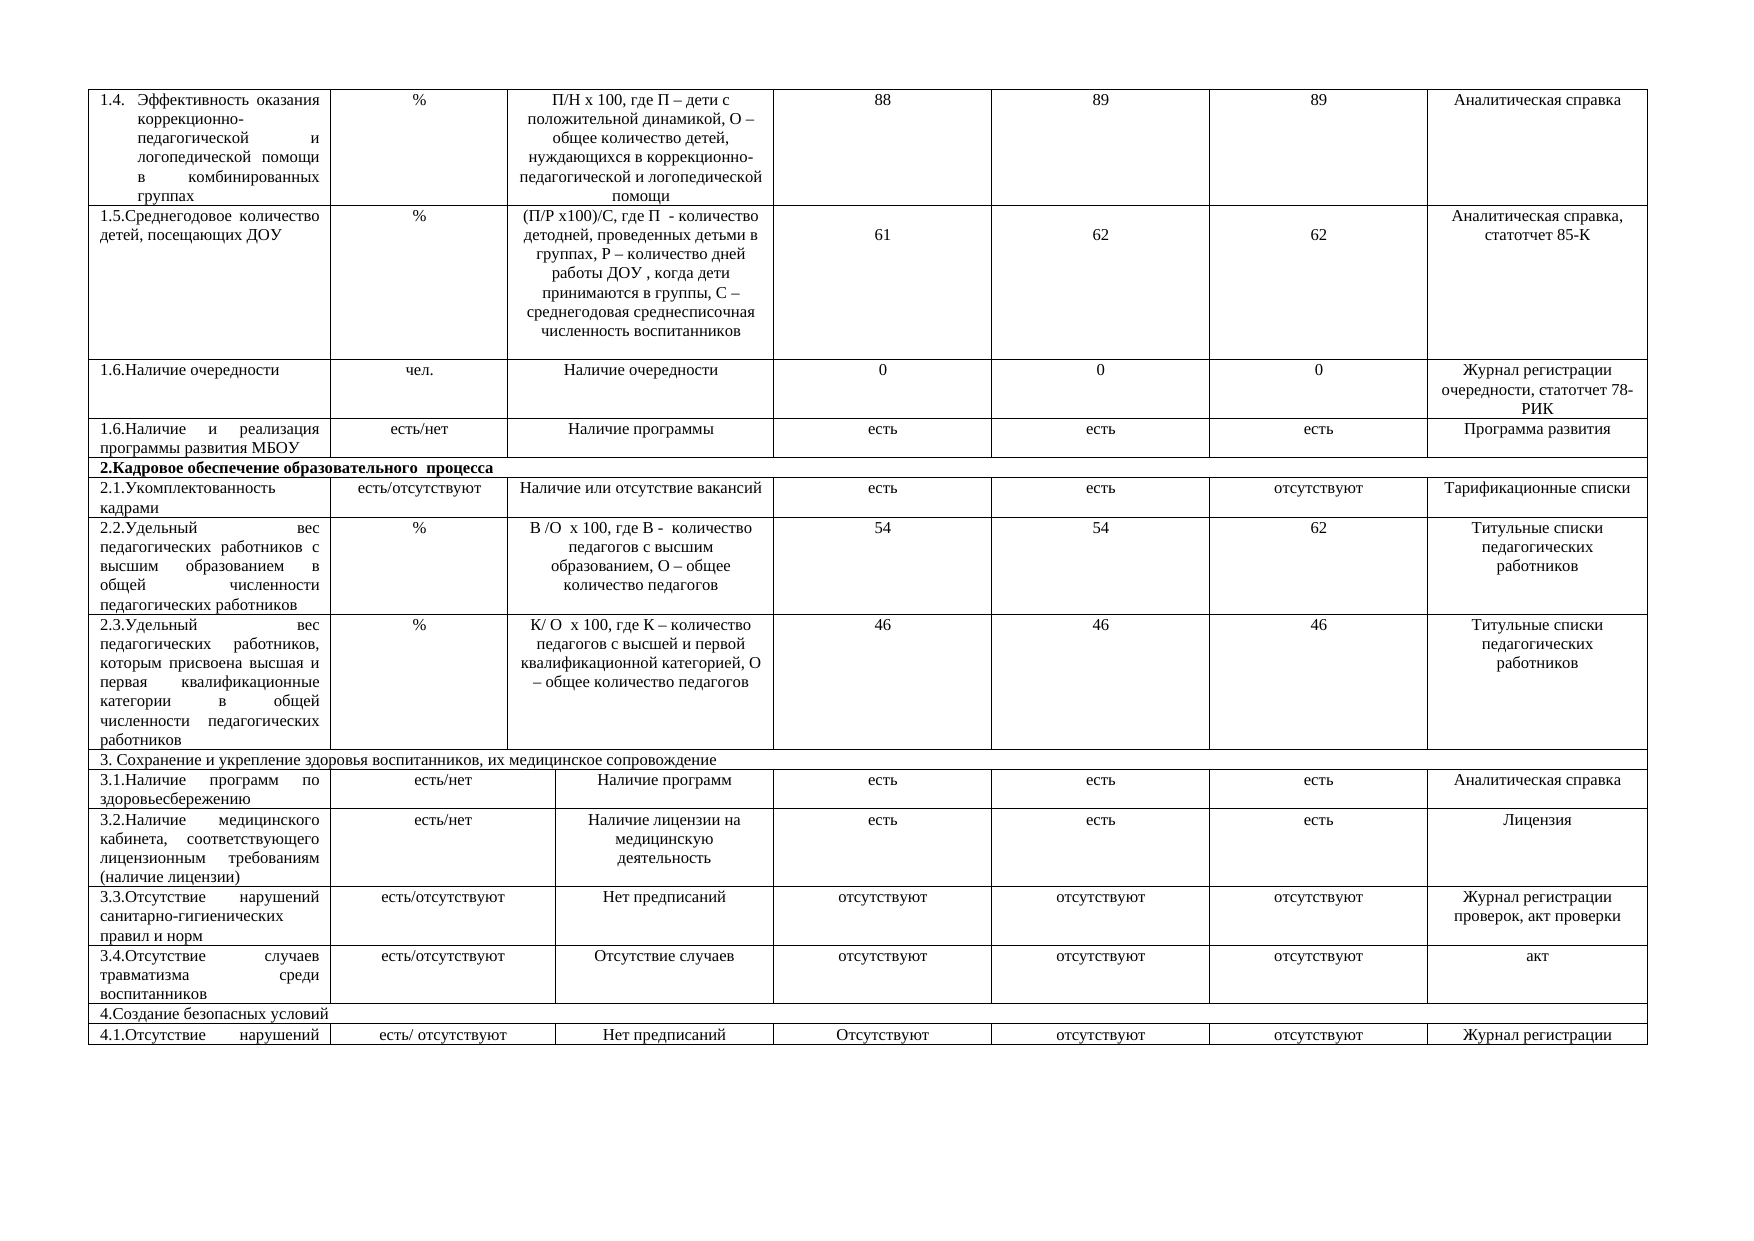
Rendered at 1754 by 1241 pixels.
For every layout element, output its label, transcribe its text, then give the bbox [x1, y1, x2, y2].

table_cell Наличие программ [556, 770, 773, 808]
table_cell есть/ отсутствуют [331, 1024, 555, 1043]
table_cell Лицензия [1428, 809, 1647, 886]
table_cell отсутствуют [992, 946, 1209, 1003]
table_cell Наличие программы [508, 419, 773, 457]
table_cell % [331, 90, 507, 205]
table_cell 3.1.Наличие программ по здоровьесбережению [89, 770, 330, 808]
table_cell Нет предписаний [556, 887, 773, 944]
table_cell 62 [992, 206, 1209, 359]
table_cell есть [1210, 809, 1427, 886]
table_cell есть/нет [331, 770, 555, 808]
table_cell 2.2.Удельный вес педагогических работников с высшим образованием в общей численности педагогических работников [89, 518, 330, 613]
table_cell отсутствуют [992, 1024, 1209, 1043]
table_cell Аналитическая справка, статотчет 85-К [1428, 206, 1647, 359]
table_cell К/ О х 100, где К – количество педагогов с высшей и первой квалификационной категорией, О – общее количество педагогов [508, 615, 773, 749]
table_cell 61 [774, 206, 991, 359]
table_cell % [331, 206, 507, 359]
table_cell отсутствуют [1210, 946, 1427, 1003]
table_cell 46 [1210, 615, 1427, 749]
table_cell 3. Сохранение и укрепление здоровья воспитанников, их медицинское сопровождение [89, 750, 1647, 769]
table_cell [1428, 1024, 1647, 1043]
table_cell 1.6.Наличие очередности [89, 360, 330, 418]
table_cell Отсутствуют [774, 1024, 991, 1043]
table_cell 1.5.Среднегодовое количество детей, посещающих ДОУ [89, 206, 330, 359]
table_cell Журнал регистрации проверок, акт проверки [1428, 887, 1647, 944]
table_cell 89 [1210, 90, 1427, 205]
table_cell есть/отсутствуют [331, 478, 507, 517]
table_cell отсутствуют [774, 887, 991, 944]
table_cell Аналитическая справка [1428, 90, 1647, 205]
table_cell П/Н х 100, где П – дети с положительной динамикой, О – общее количество детей, нуждающихся в коррекционно-педагогической и логопедической помощи [508, 90, 773, 205]
table_cell отсутствуют [1210, 1024, 1427, 1043]
table_cell Наличие лицензии на медицинскую деятельность [556, 809, 773, 886]
table_cell 54 [774, 518, 991, 613]
table_cell есть [992, 478, 1209, 517]
table_cell Эффективность оказания коррекционно-педагогической и логопедической помощи в комбинированных группах [89, 90, 330, 205]
table_cell есть [774, 478, 991, 517]
table_cell есть/отсутствуют [331, 887, 555, 944]
table_cell есть [1210, 419, 1427, 457]
table_cell 1.6.Наличие и реализация программы развития МБОУ [89, 419, 330, 457]
table_cell Аналитическая справка [1428, 770, 1647, 808]
table_cell Журнал регистрации очередности, статотчет 78-РИК [1428, 360, 1647, 418]
table_cell 2.1.Укомплектованность кадрами [89, 478, 330, 517]
table_cell 46 [774, 615, 991, 749]
table_cell Титульные списки педагогических работников [1428, 615, 1647, 749]
table_cell 0 [1210, 360, 1427, 418]
table_cell Нет предписаний [556, 1024, 773, 1043]
table_cell 62 [1210, 518, 1427, 613]
table_cell чел. [331, 360, 507, 418]
table_cell % [331, 518, 507, 613]
table_cell 3.3.Отсутствие нарушений санитарно-гигиенических правил и норм [89, 887, 330, 944]
table_cell отсутствуют [1210, 478, 1427, 517]
table_cell отсутствуют [992, 887, 1209, 944]
table_cell есть [774, 809, 991, 886]
table_cell 3.4.Отсутствие случаев травматизма среди воспитанников [89, 946, 330, 1003]
table_cell (П/Р х100)/С, где П - количество детодней, проведенных детьми в группах, Р – количество дней работы ДОУ , когда дети принимаются в группы, С – среднегодовая среднесписочная численность воспитанников [508, 206, 773, 359]
table_cell 89 [992, 90, 1209, 205]
table_cell отсутствуют [774, 946, 991, 1003]
table_cell 46 [992, 615, 1209, 749]
table_cell есть [992, 419, 1209, 457]
table_cell Программа развития [1428, 419, 1647, 457]
table_cell 2.3.Удельный вес педагогических работников, которым присвоена высшая и первая квалификационные категории в общей численности педагогических работников [89, 615, 330, 749]
table_cell Наличие или отсутствие вакансий [508, 478, 773, 517]
table_cell Тарификационные списки [1428, 478, 1647, 517]
table_cell есть/нет [331, 809, 555, 886]
table_cell 2.Кадровое обеспечение образовательного процесса [89, 458, 1647, 477]
table_cell есть [992, 809, 1209, 886]
table_cell В /О х 100, где В - количество педагогов с высшим образованием, О – общее количество педагогов [508, 518, 773, 613]
table_cell акт [1428, 946, 1647, 1003]
table_cell % [331, 615, 507, 749]
table_cell есть [992, 770, 1209, 808]
table_cell 0 [992, 360, 1209, 418]
table_cell 4.Создание безопасных условий [89, 1004, 1647, 1023]
table_cell 3.2.Наличие медицинского кабинета, соответствующего лицензионным требованиям (наличие лицензии) [89, 809, 330, 886]
table_cell есть [1210, 770, 1427, 808]
table_cell есть/нет [331, 419, 507, 457]
table_cell есть [774, 419, 991, 457]
table_cell Отсутствие случаев [556, 946, 773, 1003]
table_cell Титульные списки педагогических работников [1428, 518, 1647, 613]
table_cell есть/отсутствуют [331, 946, 555, 1003]
table_cell 62 [1210, 206, 1427, 359]
table_cell Наличие очередности [508, 360, 773, 418]
table_cell 88 [774, 90, 991, 205]
table_cell есть [774, 770, 991, 808]
table_cell 54 [992, 518, 1209, 613]
table_cell отсутствуют [1210, 887, 1427, 944]
table_cell 0 [774, 360, 991, 418]
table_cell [89, 1024, 330, 1043]
